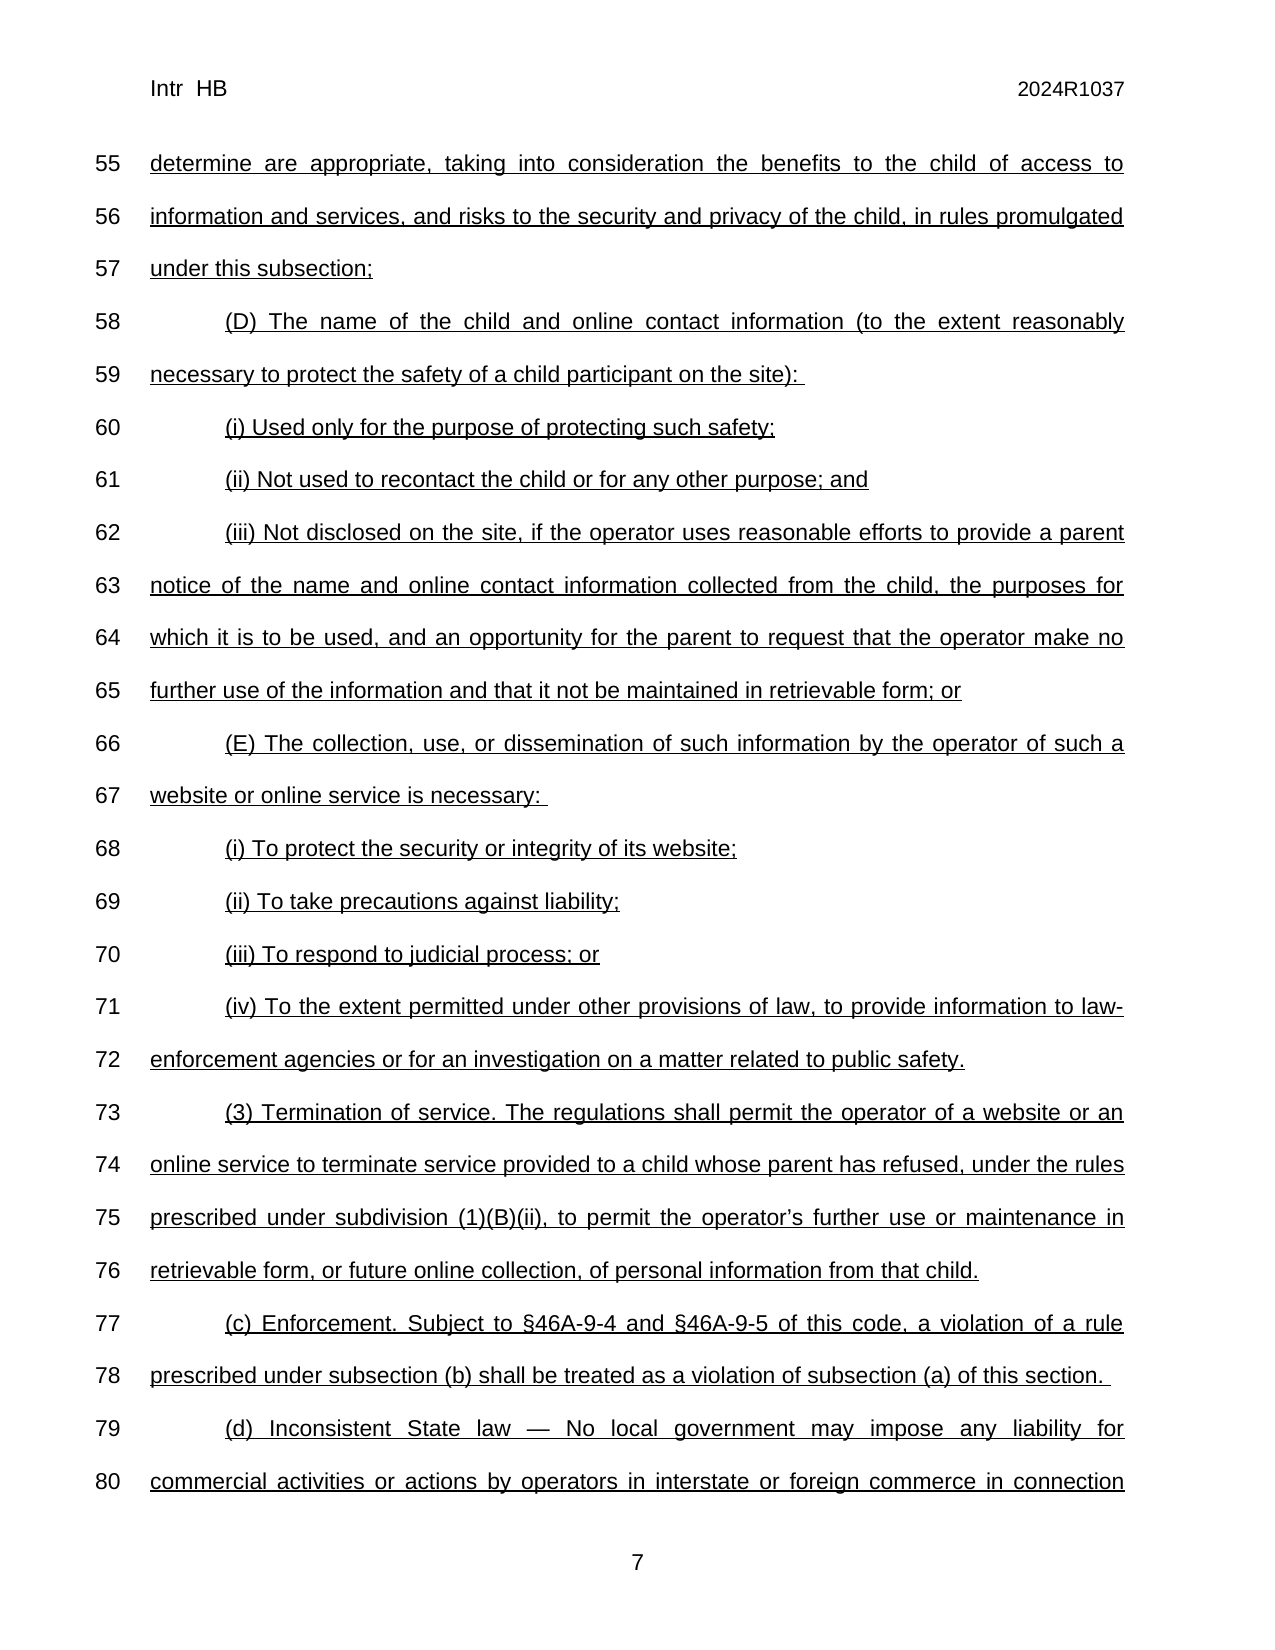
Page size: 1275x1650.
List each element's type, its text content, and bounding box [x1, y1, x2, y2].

text (iii) Not disclosed on the site, if the operator uses reasonable efforts to provide a parent notice of the name and online contact information collected from the child, the purposes for which it is to be used, and an opportunity for the parent to request that the operator make no further use of the information and that it not be maintained in retrievable form; or [150, 648, 1125, 703]
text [150, 150, 1125, 282]
text (D) The name of the child and online contact information (to the extent reasonably necessary to protect the safety of a child participant on the site): [150, 308, 1125, 387]
text (iii) Not disclosed on the site, if the operator uses reasonable efforts to provide a parent notice of the name and online contact information collected from the child, the purposes for which it is to be used, and an opportunity for the parent to request that the operator make no further use of the information and that it not be maintained in retrievable form; or [150, 519, 1125, 647]
text (ii) Not used to recontact the child or for any other purpose; and [150, 466, 1125, 493]
text (iii) To respond to judicial process; or [150, 941, 1125, 967]
text (c) Enforcement. Subject to §46A-9-4 and §46A-9-5 of this code, a violation of a rule prescribed under subsection (b) shall be treated as a violation of subsection (a) of this section. [150, 1309, 1125, 1389]
text (3) Termination of service. The regulations shall permit the operator of a website or an online service to terminate service provided to a child whose parent has refused, under the rules prescribed under subdivision (1)(B)(ii), to permit the operator’s further use or maintenance in retrievable form, or future online collection, of personal information from that child. [150, 1099, 1125, 1174]
text (ii) To take precautions against liability; [150, 888, 1125, 914]
text (3) Termination of service. The regulations shall permit the operator of a website or an online service to terminate service provided to a child whose parent has refused, under the rules prescribed under subdivision (1)(B)(ii), to permit the operator’s further use or maintenance in retrievable form, or future online collection, of personal information from that child. [150, 1228, 1125, 1283]
text (i) To protect the security or integrity of its website; [150, 835, 1125, 862]
text (3) Termination of service. The regulations shall permit the operator of a website or an online service to terminate service provided to a child whose parent has refused, under the rules prescribed under subdivision (1)(B)(ii), to permit the operator’s further use or maintenance in retrievable form, or future online collection, of personal information from that child. [150, 1175, 1125, 1227]
text (iv) To the extent permitted under other provisions of law, to provide information to law- enforcement agencies or for an investigation on a matter related to public safety. [150, 993, 1125, 1072]
text (E) The collection, use, or dissemination of such information by the operator of such a website or online service is necessary: [150, 730, 1125, 809]
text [150, 1415, 1125, 1490]
text (i) Used only for the purpose of protecting such safety; [150, 413, 1125, 440]
